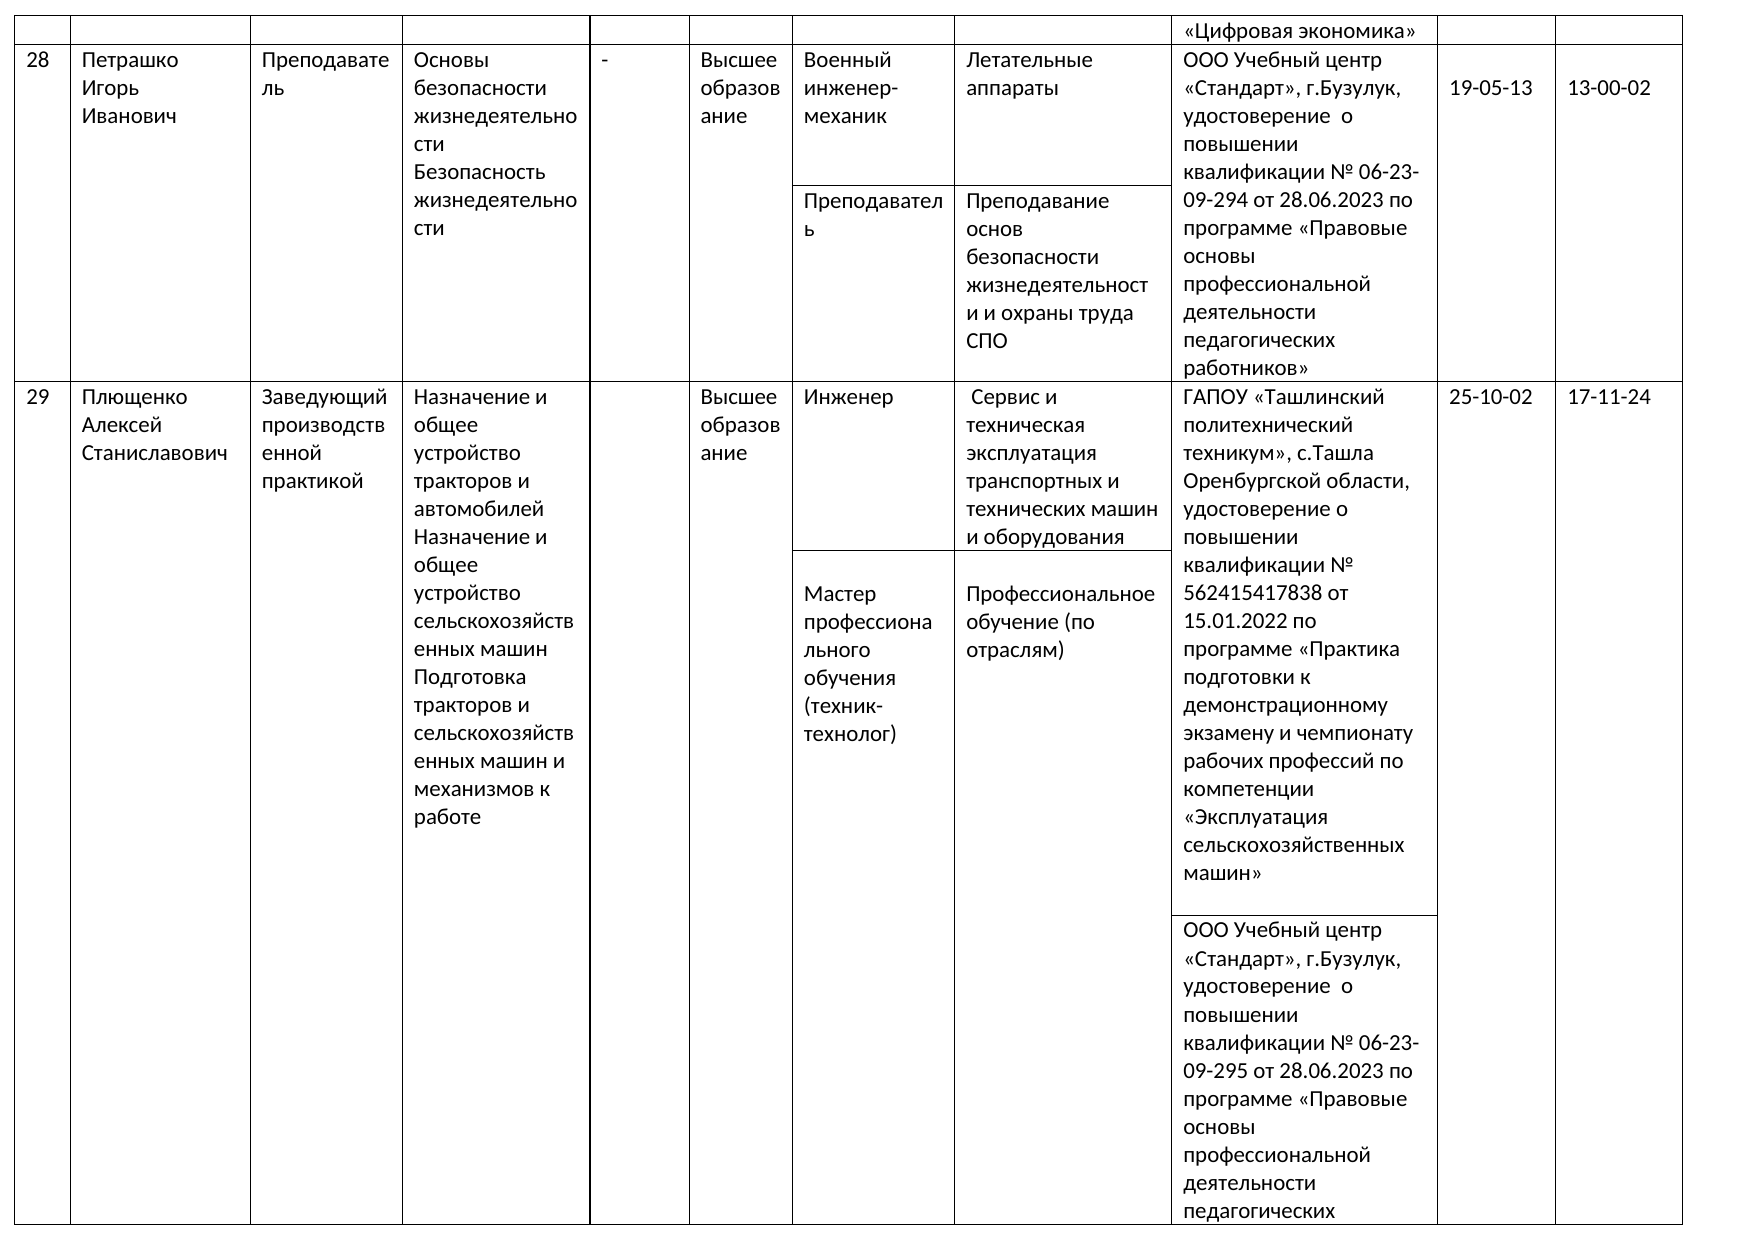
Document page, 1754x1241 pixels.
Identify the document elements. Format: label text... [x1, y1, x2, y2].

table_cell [1172, 16, 1437, 44]
table_cell Профессиональное обучение (по отраслям) [955, 551, 1171, 1224]
table_cell 17-11-24 [1556, 382, 1682, 1224]
table_cell Мастер профессионального обучения (техник-технолог) [793, 551, 954, 1224]
table_cell 29 [15, 382, 70, 1224]
table_cell Назначение и общее устройство тракторов и автомобилей Назначение и общее устройство сельскохозяйственных машин Подготовка тракторов и сельскохозяйственных машин и механизмов к работе [403, 382, 589, 1224]
table_cell Летательные аппараты [955, 45, 1171, 185]
table_cell - [591, 45, 689, 381]
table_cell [1172, 916, 1437, 1224]
table_cell Петрашко Игорь Иванович [71, 45, 250, 381]
table_cell 28 [15, 45, 70, 381]
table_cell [793, 16, 954, 44]
table_cell [591, 382, 689, 1224]
table_cell Высшее образование [690, 45, 792, 381]
table_cell Военный инженер-механик [793, 45, 954, 185]
table_cell 25-10-02 [1438, 382, 1555, 1224]
table_cell Сервис и техническая эксплуатация транспортных и технических машин и оборудования [955, 382, 1171, 550]
table_cell Заведующий производственной практикой [251, 382, 402, 1224]
table_cell Преподавание основ безопасности жизнедеятельности и охраны труда СПО [955, 186, 1171, 381]
table_cell Плющенко Алексей Станиславович [71, 382, 250, 1224]
table_cell ГАПОУ «Ташлинский политехнический техникум», с.Ташла Оренбургской области, удостоверение о повышении квалификации № 562415417838 от 15.01.2022 по программе «Практика подготовки к демонстрационному экзамену и чемпионату рабочих профессий по компетенции «Эксплуатация сельскохозяйственных машин» [1172, 382, 1437, 914]
table_cell Инженер [793, 382, 954, 550]
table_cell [955, 16, 1171, 44]
table_cell 19-05-13 [1438, 45, 1555, 381]
table_cell ООО Учебный центр «Стандарт», г.Бузулук, удостоверение о повышении квалификации № 06-23-09-294 от 28.06.2023 по программе «Правовые основы профессиональной деятельности педагогических работников» [1172, 45, 1437, 381]
table_cell Высшее образование [690, 382, 792, 1224]
table_cell Основы безопасности жизнедеятельности Безопасность жизнедеятельности [403, 45, 589, 381]
table_cell Преподаватель [251, 45, 402, 381]
table_cell Преподаватель [793, 186, 954, 381]
table_cell 13-00-02 [1556, 45, 1682, 381]
